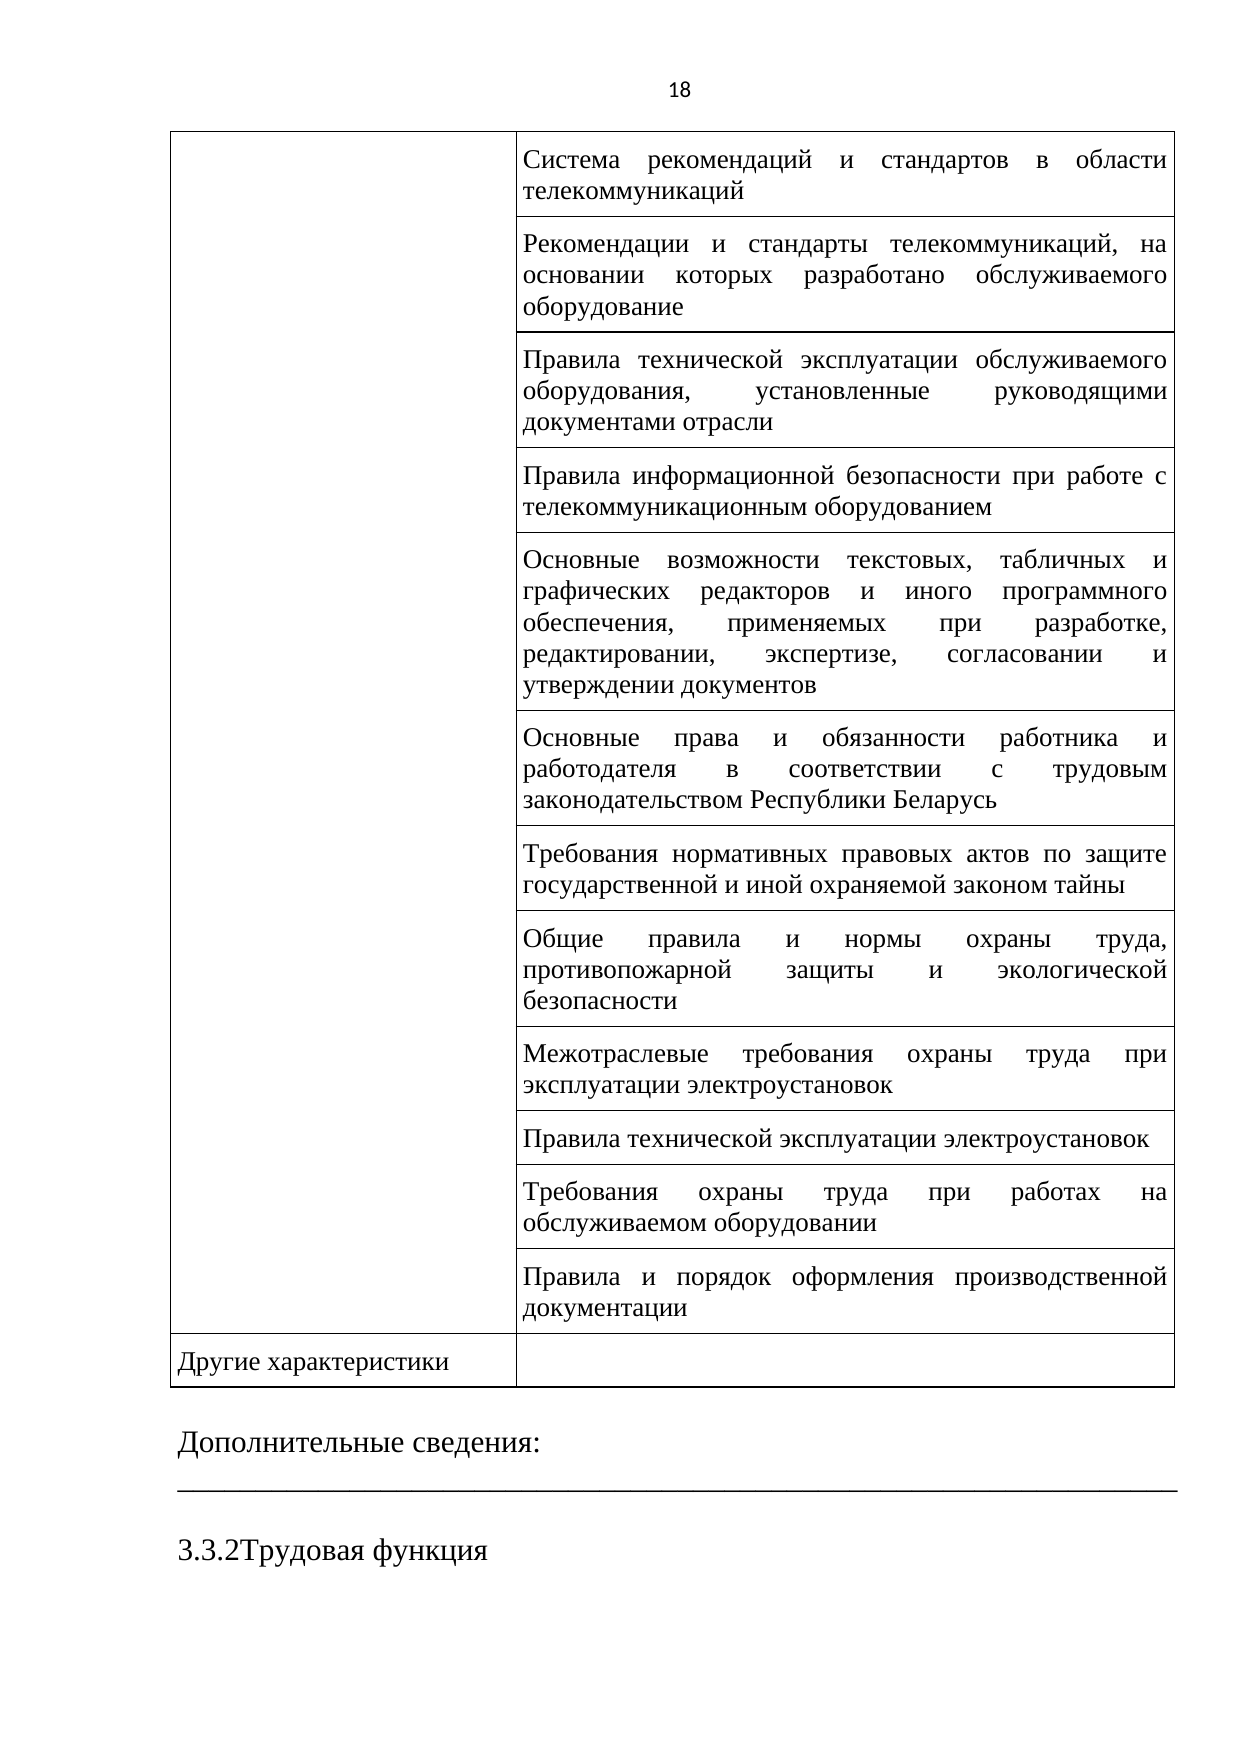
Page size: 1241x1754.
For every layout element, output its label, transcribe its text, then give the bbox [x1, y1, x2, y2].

table_cell Требования охраны труда при работах на обслуживаемом оборудовании [517, 1165, 1174, 1248]
table_cell Требования нормативных правовых актов по защите государственной и иной охраняемой законом тайны [517, 826, 1174, 910]
table_cell Правила технической эксплуатации обслуживаемого оборудования, установленные руководящими документами отрасли [517, 333, 1174, 447]
table_cell Межотраслевые требования охраны труда при эксплуатации электроустановок [517, 1027, 1174, 1110]
text 3.3.2Трудовая функция [177, 1531, 1181, 1567]
table_cell Правила и порядок оформления производственной документации [517, 1249, 1174, 1333]
table_cell [517, 1334, 1174, 1386]
table_cell Рекомендации и стандарты телекоммуникаций, на основании которых разработано обслуживаемого оборудование [517, 217, 1174, 331]
table_cell Основные возможности текстовых, табличных и графических редакторов и иного программного обеспечения, применяемых при разработке, редактировании, экспертизе, согласовании и утверждении документов [517, 533, 1174, 710]
table_cell Правила технической эксплуатации электроустановок [517, 1111, 1174, 1164]
table_cell Общие правила и нормы охраны труда, противопожарной защиты и экологической безопасности [517, 911, 1174, 1026]
table_cell Основные права и обязанности работника и работодателя в соответствии с трудовым законодательством Республики Беларусь [517, 711, 1174, 825]
table_cell Другие характеристики [171, 1334, 516, 1386]
table_cell Правила информационной безопасности при работе с телекоммуникационным оборудованием [517, 448, 1174, 532]
table_cell Система рекомендаций и стандартов в области телекоммуникаций [517, 132, 1174, 216]
text ________________________________________________________________ [177, 1459, 1181, 1495]
text Дополнительные сведения: [177, 1423, 1181, 1459]
